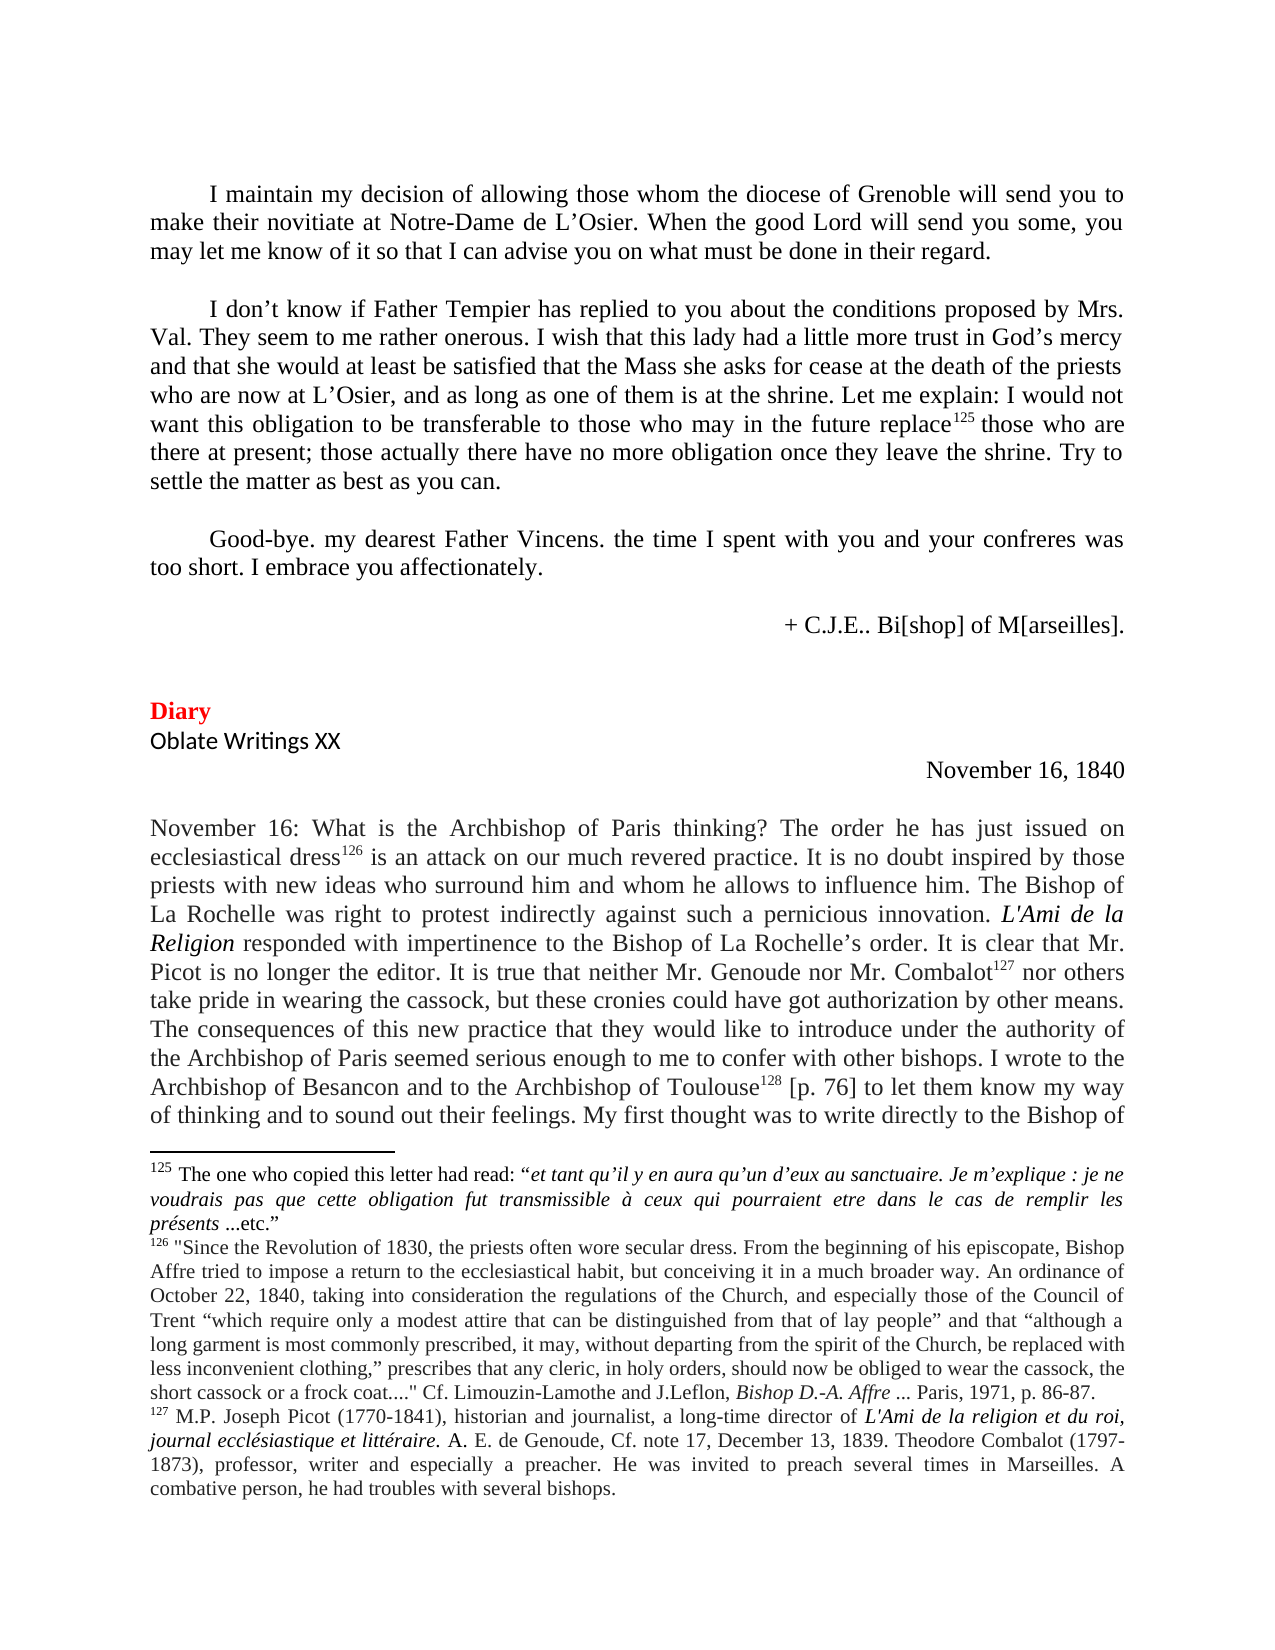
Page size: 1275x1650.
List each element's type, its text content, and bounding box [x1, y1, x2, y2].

text + C.J.E.. Bi[shop] of M[arseilles]. [150, 610, 1125, 639]
title Diary [150, 696, 1125, 725]
text I maintain my decision of allowing those whom the diocese of Grenoble will send you to make their novitiate at Notre-Dame de L’Osier. When the good Lord will send you some, you may let me know of it so that I can advise you on what must be done in their regard. [150, 179, 1125, 265]
text November 16, 1840 [150, 756, 1125, 784]
text Oblate Writings XX [150, 725, 1125, 756]
text I don’t know if Father Tempier has replied to you about the conditions proposed by Mrs. Val. They seem to me rather onerous. I wish that this lady had a little more trust in God’s mercy and that she would at least be satisfied that the Mass she asks for cease at the death of the priests who are now at L’Osier, and as long as one of them is at the shrine. Let me explain: I would not want this obligation to be transferable to those who may in the future replace those who are there at present; those actually there have no more obligation once they leave the shrine. Try to settle the matter as best as you can. [150, 294, 1125, 495]
text Good-bye. my dearest Father Vincens. the time I spent with you and your confreres was too short. I embrace you affectionately. [150, 524, 1125, 581]
text November 16: What is the Archbishop of Paris thinking? The order he has just issued on ecclesiastical dress is an attack on our much revered practice. It is no doubt inspired by those priests with new ideas who surround him and whom he allows to influence him. The Bishop of La Rochelle was right to protest indirectly against such a pernicious innovation. L'Ami de la Religion responded with impertinence to the Bishop of La Rochelle’s order. It is clear that Mr. Picot is no longer the editor. It is true that neither Mr. Genoude nor Mr. Combalot nor others take pride in wearing the cassock, but these cronies could have got authorization by other means. The consequences of this new practice that they would like to introduce under the authority of the Archbishop of Paris seemed serious enough to me to confer with other bishops. I wrote to the Archbishop of Besancon and to the Archbishop of Toulouse [p. 76] to let them know my way of thinking and to sound out their feelings. My first thought was to write directly to the Bishop of La Rochelle to console him for the insult he had received and to encourage him with my support. That is not to say that I might come back to this thought. In the meantime I will see what the two archbishops will answer me. [150, 813, 1125, 1129]
